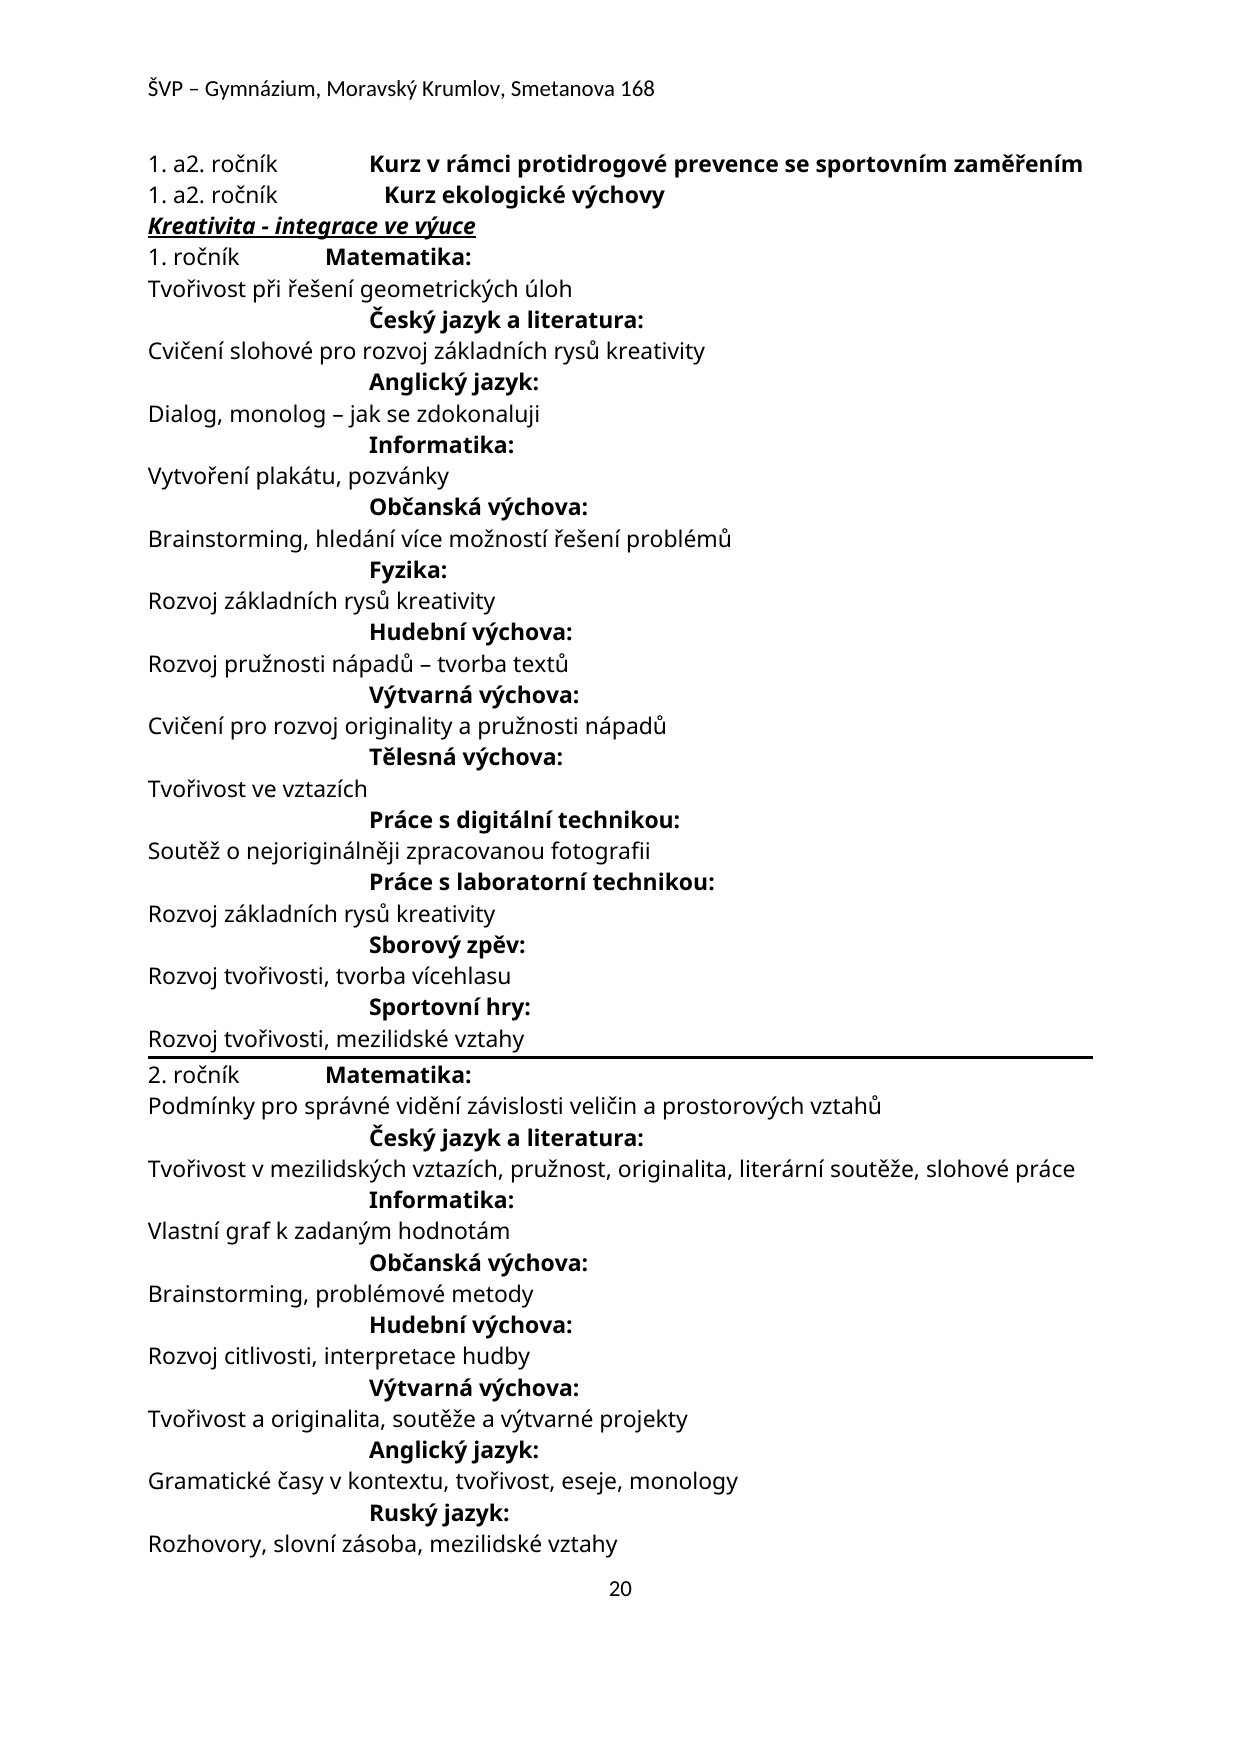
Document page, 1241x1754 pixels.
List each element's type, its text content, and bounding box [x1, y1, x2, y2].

text Cvičení pro rozvoj originality a pružnosti nápadů [148, 710, 1093, 741]
text Informatika: [295, 1184, 1093, 1215]
text Brainstorming, hledání více možností řešení problémů [148, 523, 1093, 554]
text Vytvoření plakátu, pozvánky [148, 460, 1093, 491]
text Práce s digitální technikou: [295, 804, 1093, 835]
text Práce s laboratorní technikou: [295, 866, 1093, 898]
text Podmínky pro správné vidění závislosti veličin a prostorových vztahů [148, 1090, 1093, 1122]
text Tělesná výchova: [295, 741, 1093, 773]
text Hudební výchova: [295, 616, 1093, 648]
text Tvořivost ve vztazích [148, 773, 1093, 804]
text 1. a2. ročník Kurz v rámci protidrogové prevence se sportovním zaměřením [148, 148, 1093, 179]
text Rozvoj citlivosti, interpretace hudby [148, 1340, 1093, 1372]
text Rozvoj základních rysů kreativity [148, 585, 1093, 616]
text Anglický jazyk: [295, 1434, 1093, 1465]
text Sborový zpěv: [295, 929, 1093, 960]
text Rozvoj tvořivosti, tvorba vícehlasu [148, 960, 1093, 991]
text Cvičení slohové pro rozvoj základních rysů kreativity [148, 335, 1093, 366]
text 1. ročník Matematika: [148, 241, 1093, 273]
text Dialog, monolog – jak se zdokonaluji [148, 398, 1093, 429]
text Soutěž o nejoriginálněji zpracovanou fotografii [148, 835, 1093, 866]
text Český jazyk a literatura: [295, 304, 1093, 335]
text Informatika: [295, 429, 1093, 460]
text Hudební výchova: [295, 1309, 1093, 1340]
text Tvořivost při řešení geometrických úloh [148, 273, 1093, 304]
text Rozvoj pružnosti nápadů – tvorba textů [148, 648, 1093, 679]
text Brainstorming, problémové metody [148, 1278, 1093, 1309]
text Rozhovory, slovní zásoba, mezilidské vztahy [148, 1528, 1093, 1559]
text Kreativita - integrace ve výuce [148, 210, 1093, 241]
text Vlastní graf k zadaným hodnotám [148, 1215, 1093, 1247]
text 1. a2. ročník Kurz ekologické výchovy [148, 179, 1093, 210]
text Občanská výchova: [295, 1247, 1093, 1278]
text Sportovní hry: [295, 991, 1093, 1023]
text 2. ročník Matematika: [148, 1059, 1093, 1090]
text Ruský jazyk: [295, 1497, 1093, 1528]
text Český jazyk a literatura: [295, 1122, 1093, 1153]
text Výtvarná výchova: [295, 1372, 1093, 1403]
text Tvořivost v mezilidských vztazích, pružnost, originalita, literární soutěže, slohové práce [148, 1153, 1093, 1184]
text Fyzika: [295, 554, 1093, 585]
text Gramatické časy v kontextu, tvořivost, eseje, monology [148, 1465, 1093, 1497]
text Tvořivost a originalita, soutěže a výtvarné projekty [148, 1403, 1093, 1434]
text Rozvoj základních rysů kreativity [148, 898, 1093, 929]
text Výtvarná výchova: [295, 679, 1093, 710]
text Občanská výchova: [295, 491, 1093, 523]
text Anglický jazyk: [295, 366, 1093, 398]
text Rozvoj tvořivosti, mezilidské vztahy [148, 1023, 1093, 1056]
